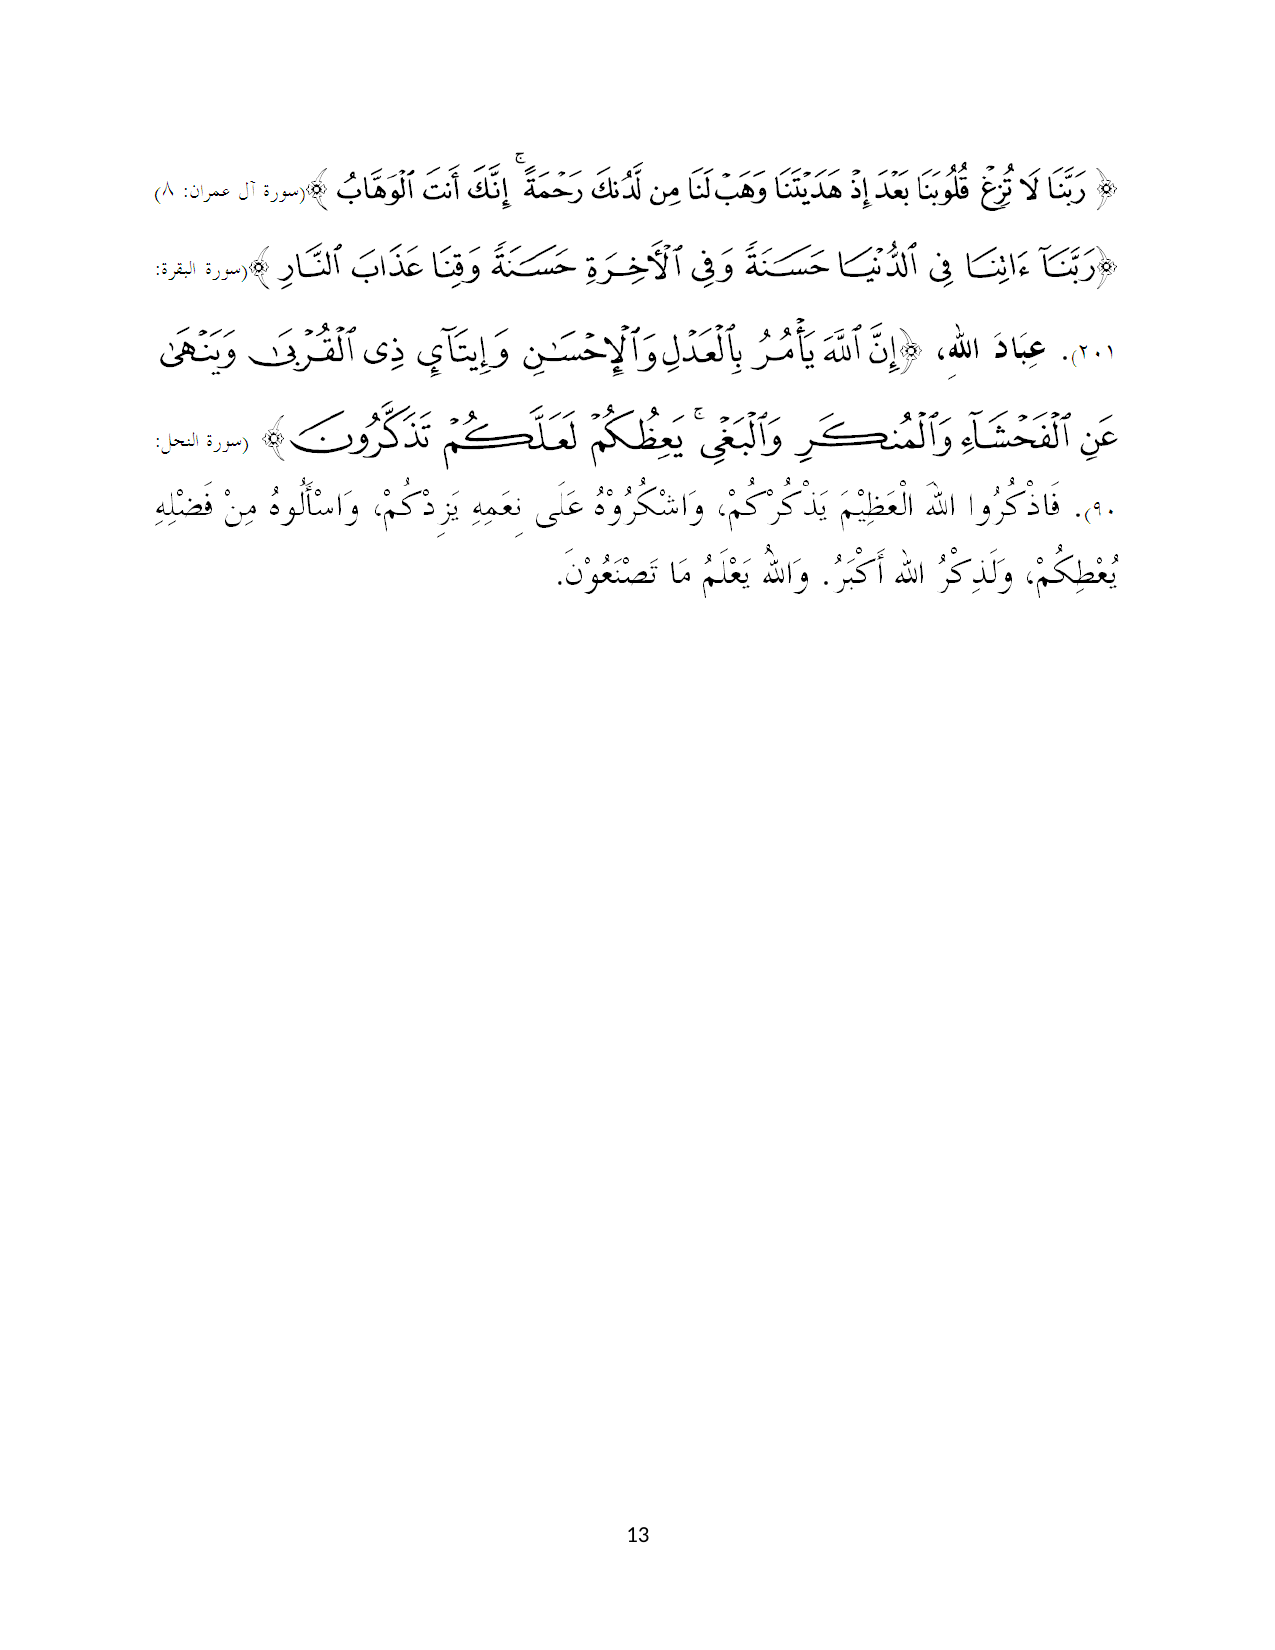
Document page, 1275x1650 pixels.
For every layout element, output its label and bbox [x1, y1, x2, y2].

picture [151, 150, 1125, 598]
